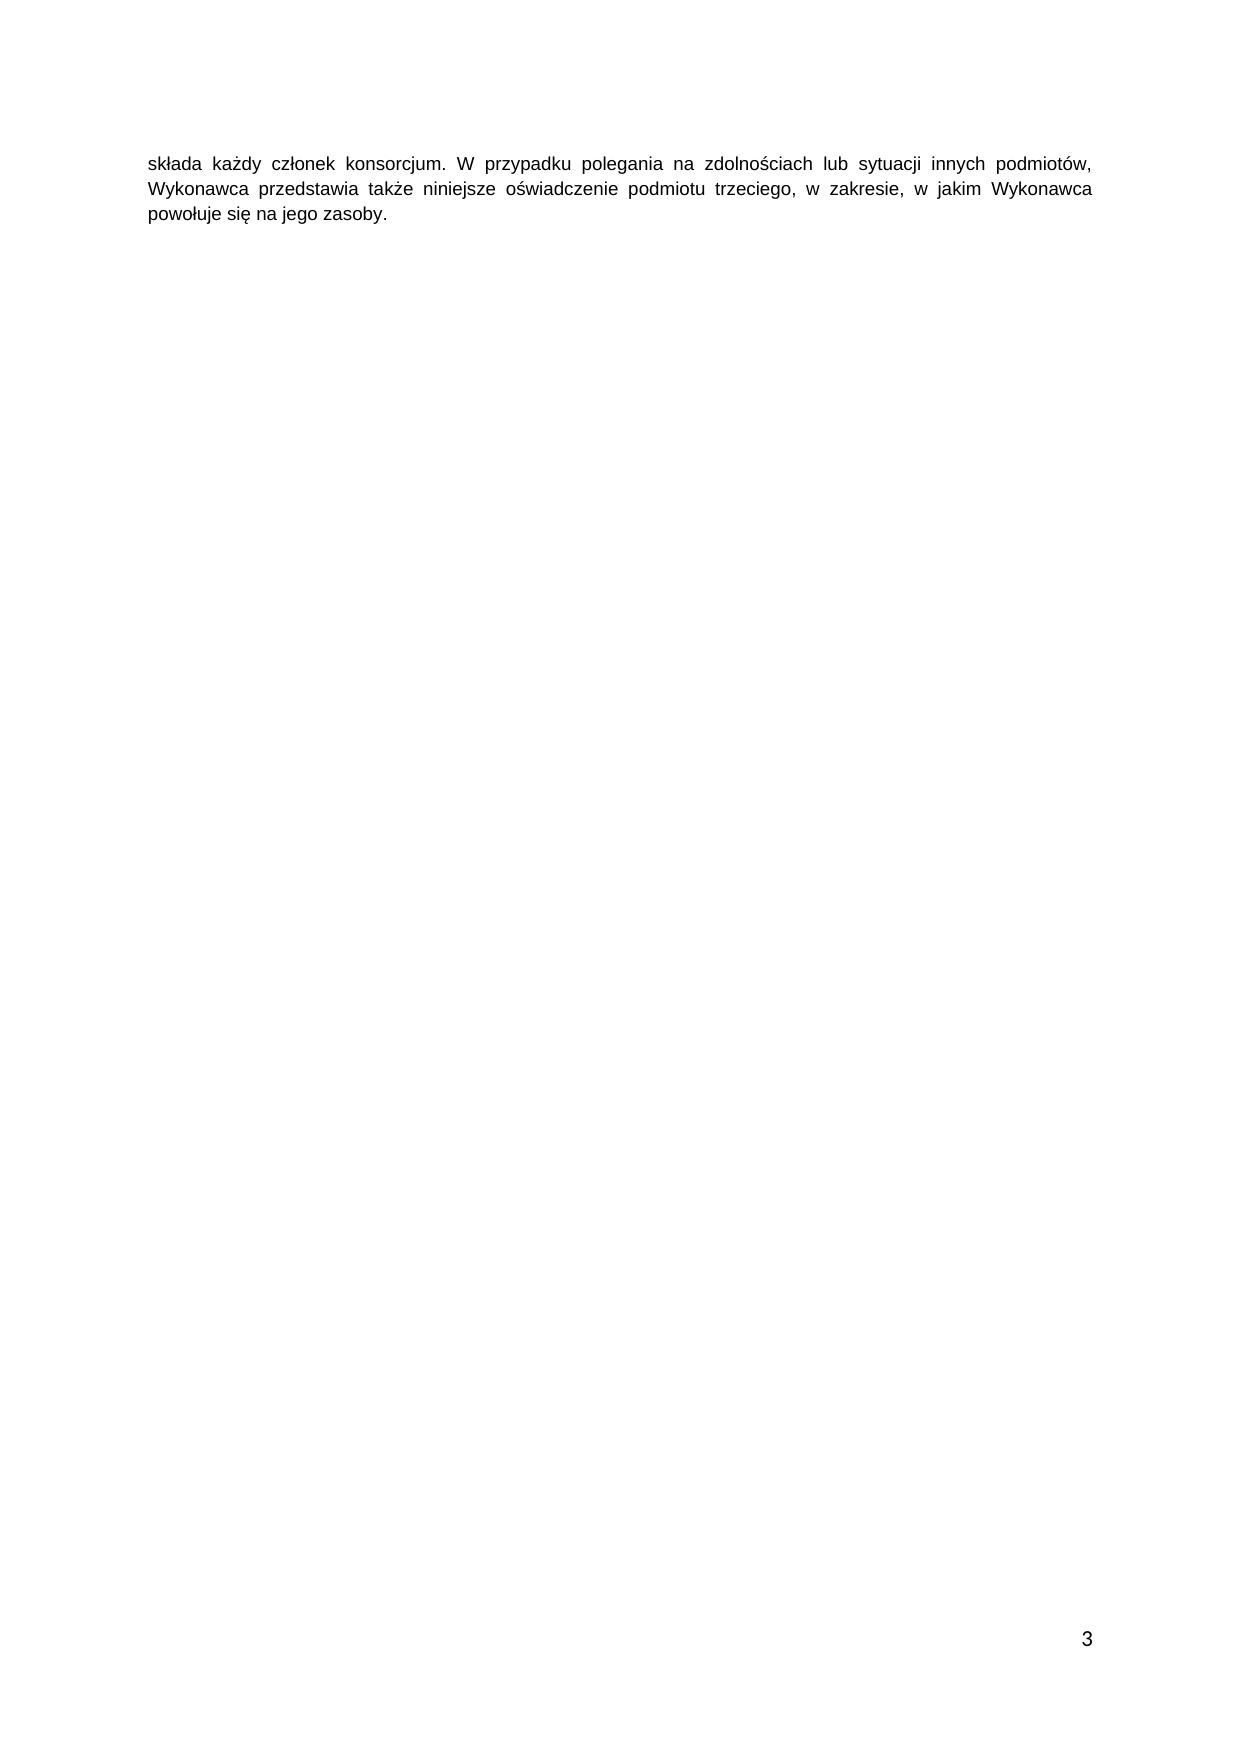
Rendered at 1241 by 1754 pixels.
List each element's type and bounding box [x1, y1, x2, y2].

text [148, 153, 1092, 224]
